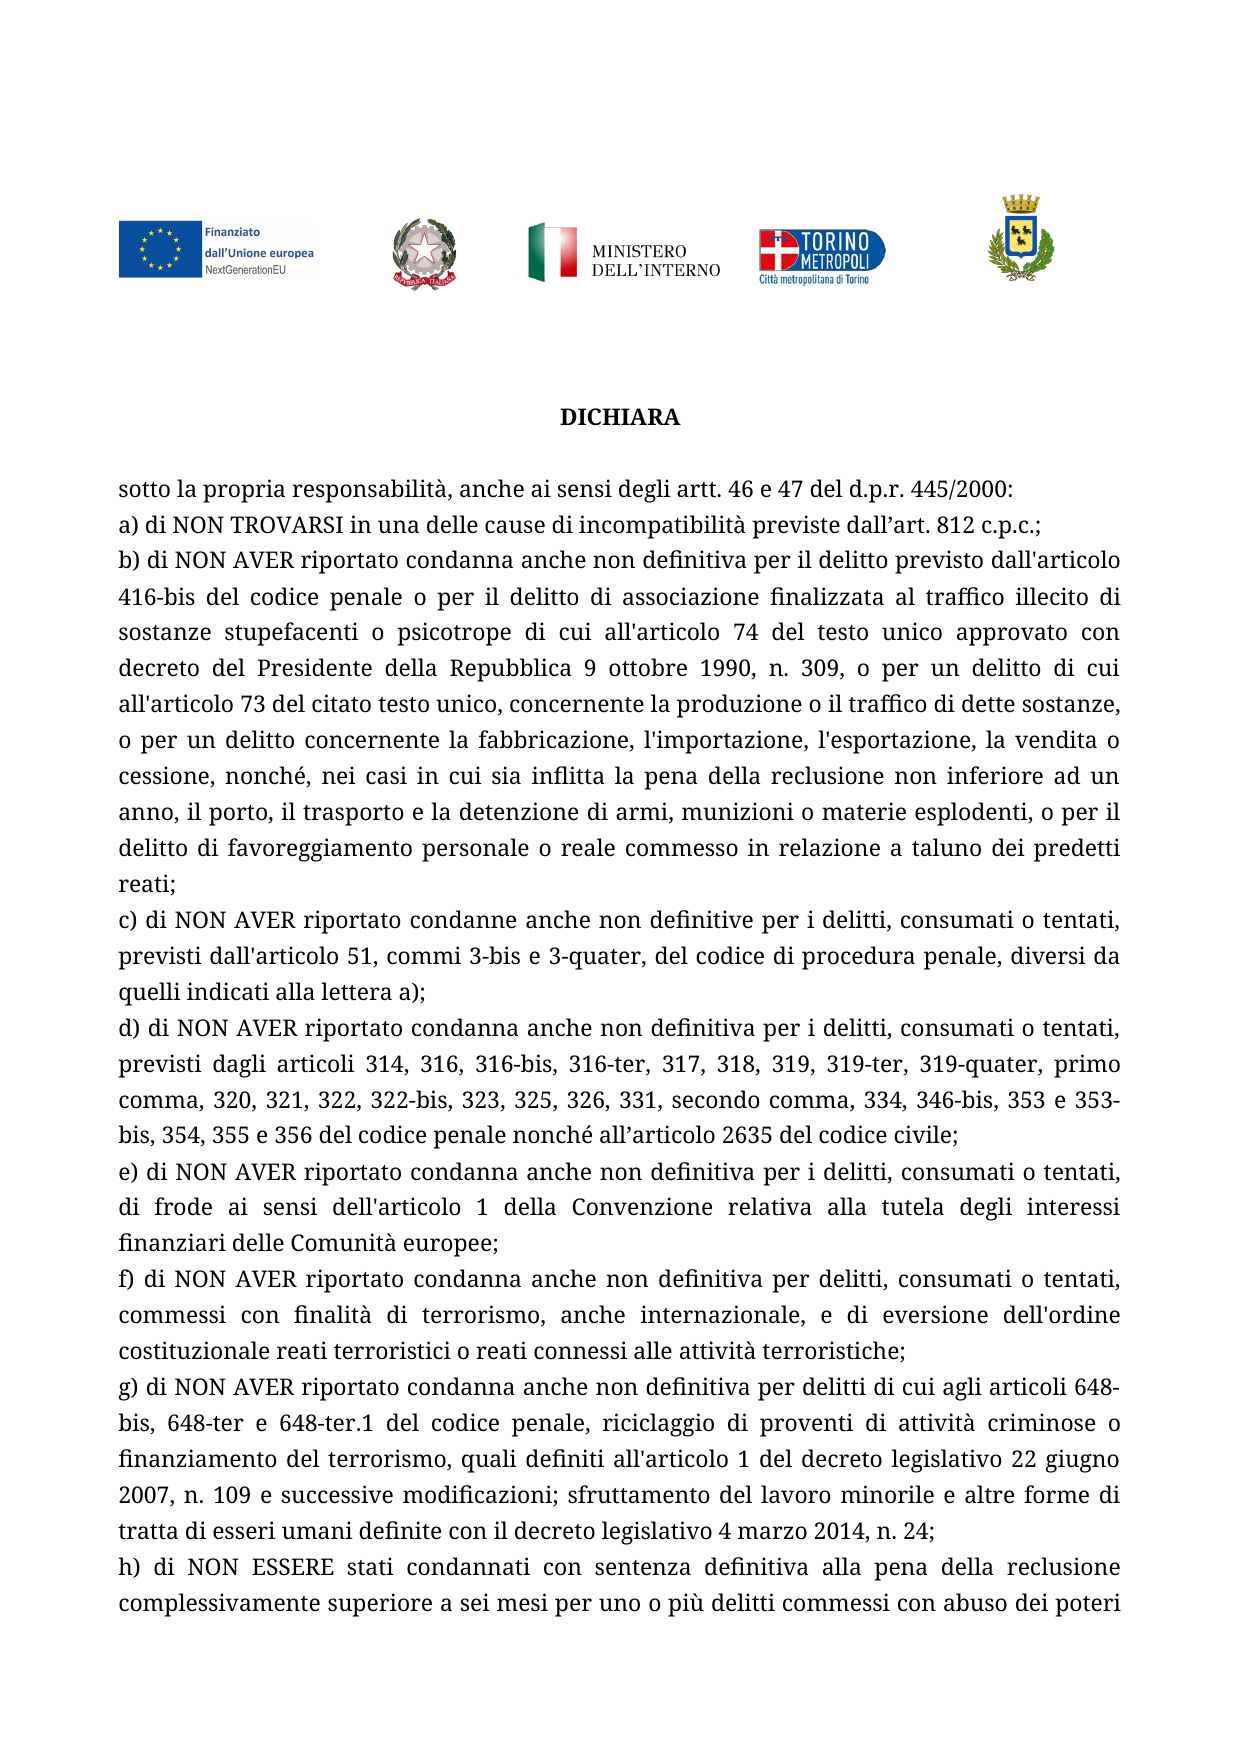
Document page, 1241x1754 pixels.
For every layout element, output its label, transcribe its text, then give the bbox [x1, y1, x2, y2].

text DICHIARA [118, 401, 1122, 432]
picture [392, 218, 457, 291]
picture [528, 222, 720, 282]
text sotto la propria responsabilità, anche ai sensi degli artt. 46 e 47 del d.p.r. 445/2000: [118, 473, 1122, 504]
text f) di NON AVER riportato condanna anche non definitiva per delitti, consumati o tentati, commessi con finalità di terrorismo, anche internazionale, e di eversione dell'ordine costituzionale reati terroristici o reati connessi alle attività terroristiche; [118, 1263, 1122, 1366]
text b) di NON AVER riportato condanna anche non definitiva per il delitto previsto dall'articolo 416-bis del codice penale o per il delitto di associazione finalizzata al traffico illecito di sostanze stupefacenti o psicotrope di cui all'articolo 74 del testo unico approvato con decreto del Presidente della Repubblica 9 ottobre 1990, n. 309, o per un delitto di cui all'articolo 73 del citato testo unico, concernente la produzione o il traffico di dette sostanze, o per un delitto concernente la fabbricazione, l'importazione, l'esportazione, la vendita o cessione, nonché, nei casi in cui sia inflitta la pena della reclusione non inferiore ad un anno, il porto, il trasporto e la detenzione di armi, munizioni o materie esplodenti, o per il delitto di favoreggiamento personale o reale commesso in relazione a taluno dei predetti reati; [118, 544, 1122, 899]
picture [987, 194, 1055, 281]
picture [118, 220, 315, 279]
text g) di NON AVER riportato condanna anche non definitiva per delitti di cui agli articoli 648-bis, 648-ter e 648-ter.1 del codice penale, riciclaggio di proventi di attività criminose o finanziamento del terrorismo, quali definiti all'articolo 1 del decreto legislativo 22 giugno 2007, n. 109 e successive modificazioni; sfruttamento del lavoro minorile e altre forme di tratta di esseri umani definite con il decreto legislativo 4 marzo 2014, n. 24; [118, 1371, 1122, 1546]
picture [753, 227, 888, 287]
text e) di NON AVER riportato condanna anche non definitiva per i delitti, consumati o tentati, di frode ai sensi dell'articolo 1 della Convenzione relativa alla tutela degli interessi finanziari delle Comunità europee; [118, 1155, 1122, 1258]
text c) di NON AVER riportato condanne anche non definitive per i delitti, consumati o tentati, previsti dall'articolo 51, commi 3-bis e 3-quater, del codice di procedura penale, diversi da quelli indicati alla lettera a); [118, 904, 1122, 1007]
text a) di NON TROVARSI in una delle cause di incompatibilità previste dall’art. 812 c.p.c.; [118, 508, 1122, 540]
text d) di NON AVER riportato condanna anche non definitiva per i delitti, consumati o tentati, previsti dagli articoli 314, 316, 316-bis, 316-ter, 317, 318, 319, 319-ter, 319-quater, primo comma, 320, 321, 322, 322-bis, 323, 325, 326, 331, secondo comma, 334, 346-bis, 353 e 353-bis, 354, 355 e 356 del codice penale nonché all’articolo 2635 del codice civile; [118, 1012, 1122, 1151]
